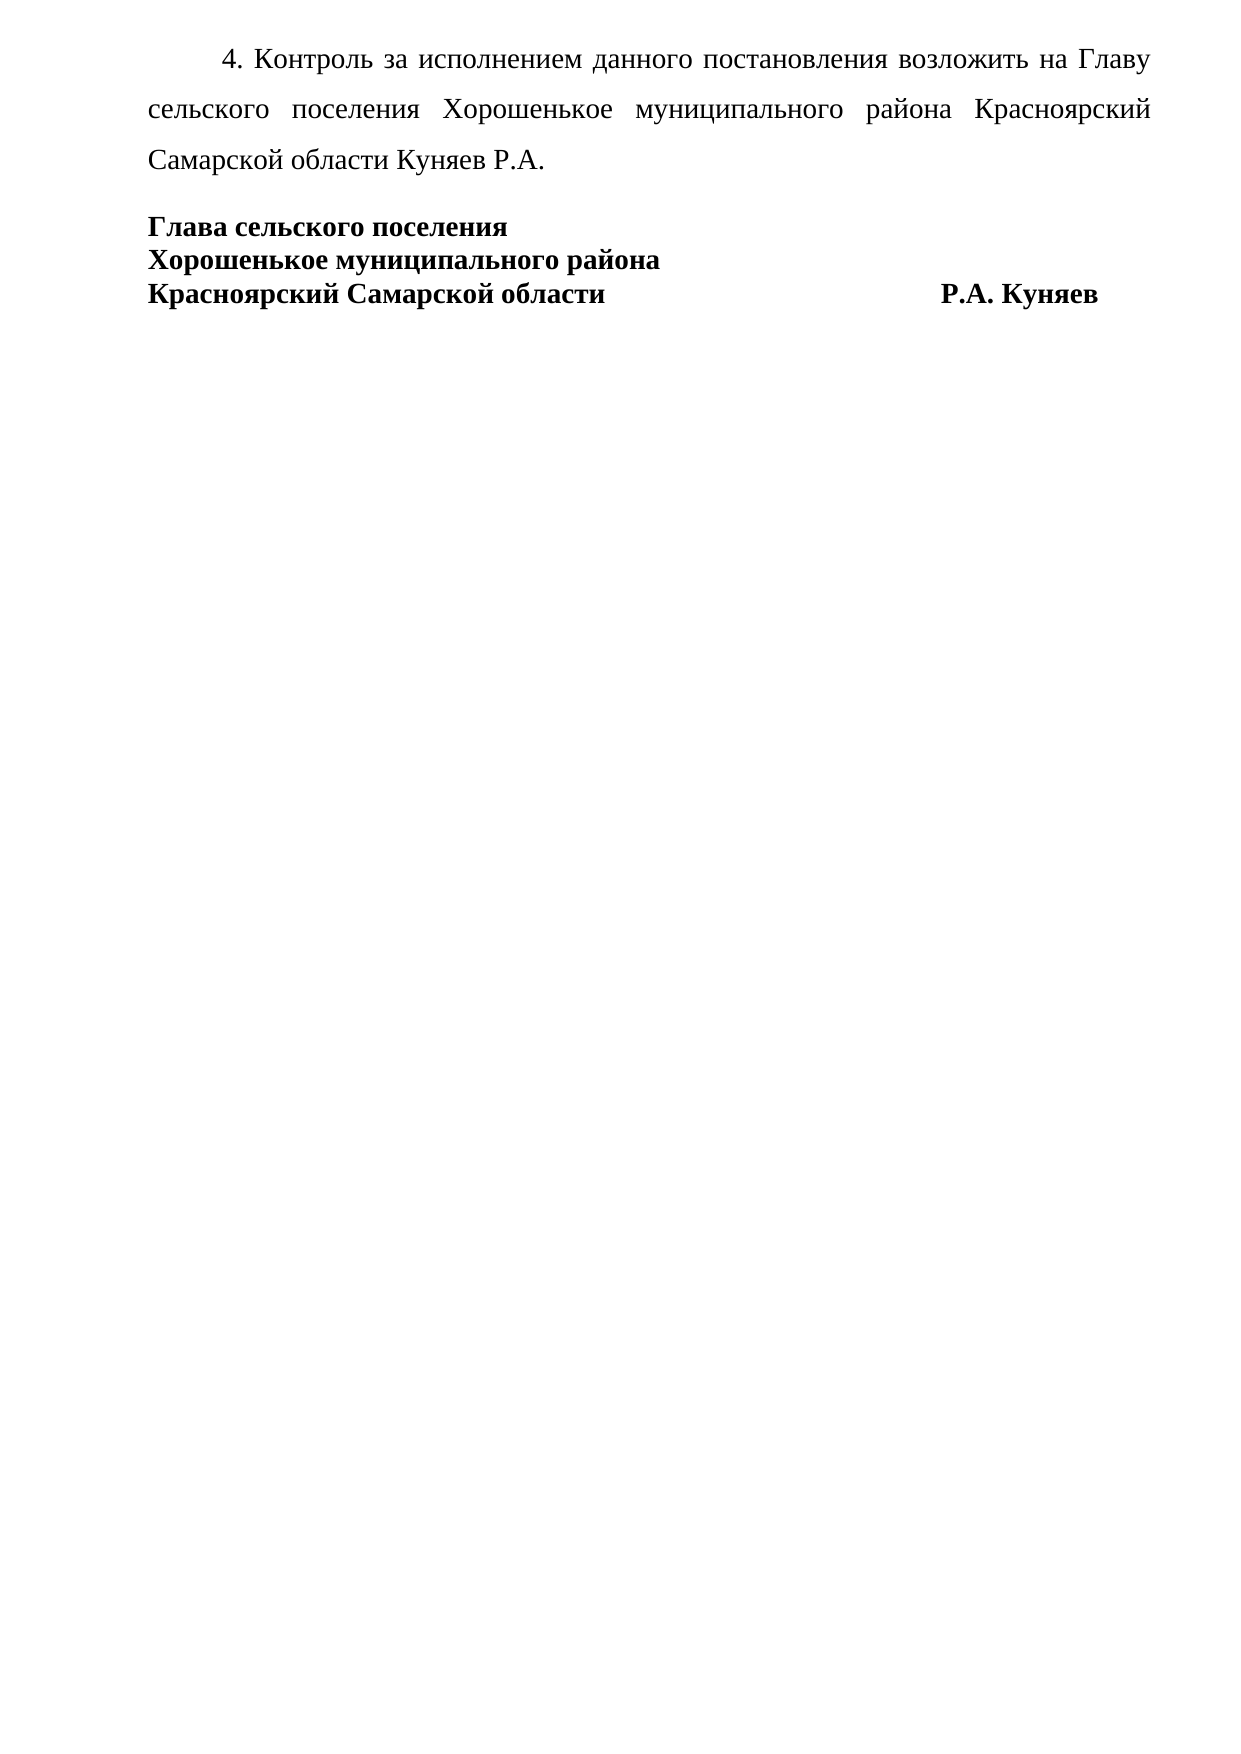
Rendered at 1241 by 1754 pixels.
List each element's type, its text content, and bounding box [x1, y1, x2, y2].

text 4. Контроль за исполнением данного постановления возложить на Главу сельского поселения Хорошенькое муниципального района Красноярский Самарской области Куняев Р.А. [148, 41, 1152, 176]
text Красноярский Самарской области Р.А. Куняев [148, 276, 1152, 309]
text Глава сельского поселения [148, 209, 1152, 242]
text Хорошенькое муниципального района [148, 242, 1152, 276]
